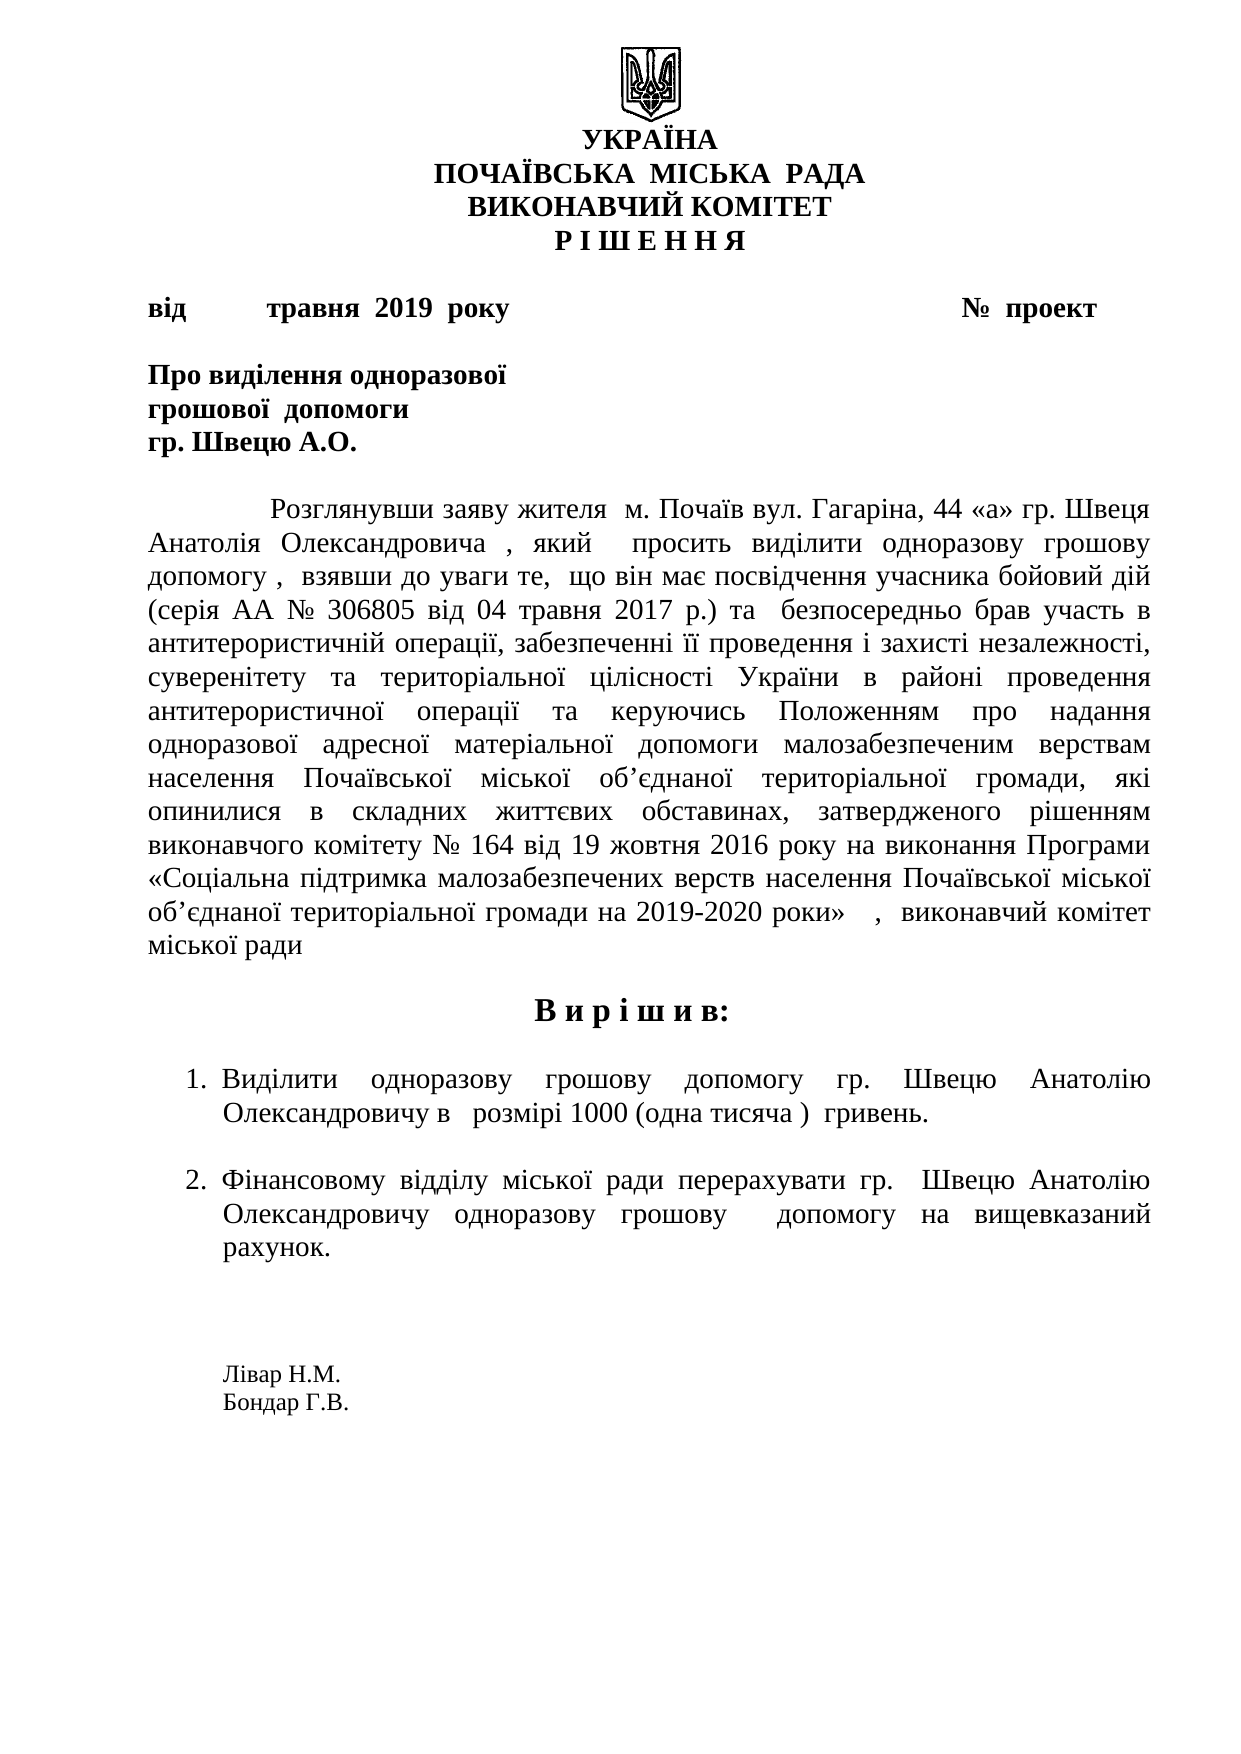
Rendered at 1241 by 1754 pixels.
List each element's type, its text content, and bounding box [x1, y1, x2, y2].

text грошової допомоги [148, 391, 1152, 424]
text від травня 2019 року № проект [148, 290, 1152, 324]
text гр. Швецю А.О. [148, 424, 1152, 458]
text УКРАЇНА [148, 122, 1152, 156]
list Лівар Н.М. [223, 1359, 1152, 1387]
subtitle ВИКОНАВЧИЙ КОМІТЕТ [148, 189, 1152, 223]
text Розглянувши заяву жителя м. Почаїв вул. Гагаріна, 44 «а» гр. Швеця Анатолія Олександровича , який просить виділити одноразову грошову допомогу , взявши до уваги те, що він має посвідчення учасника бойовий дій (серія АА № 306805 від 04 травня 2017 р.) та безпосередньо брав участь в антитерористичній операції, забезпеченні її проведення і захисті незалежності, суверенітету та територіальної цілісності України в районі проведення антитерористичної операції та керуючись Положенням про надання одноразової адресної матеріальної допомоги малозабезпеченим верствам населення Почаївської міської об’єднаної територіальної громади, які опинилися в складних життєвих обставинах, затвердженого рішенням виконавчого комітету № 164 від 19 жовтня 2016 року на виконання Програми «Соціальна підтримка малозабезпечених верств населення Почаївської міської об’єднаної територіальної громади на 2019-2020 роки» , виконавчий комітет міської ради [148, 491, 1152, 961]
list Виділити одноразову грошову допомогу гр. Швецю Анатолію Олександровичу в розмірі 1000 (одна тисяча ) гривень. [185, 1062, 1152, 1129]
text Про виділення одноразової [148, 357, 1152, 391]
list Фінансовому відділу міської ради перерахувати гр. Швецю Анатолію Олександровичу одноразову грошову допомогу на вищевказаний рахунок. [185, 1162, 1152, 1263]
picture [615, 44, 684, 123]
text Р І Ш Е Н Н Я [148, 223, 1152, 257]
text В и р і ш и в: [148, 990, 1152, 1028]
text ПОЧАЇВСЬКА МІСЬКА РАДА [148, 156, 1152, 189]
list Бондар Г.В. [223, 1387, 1152, 1416]
